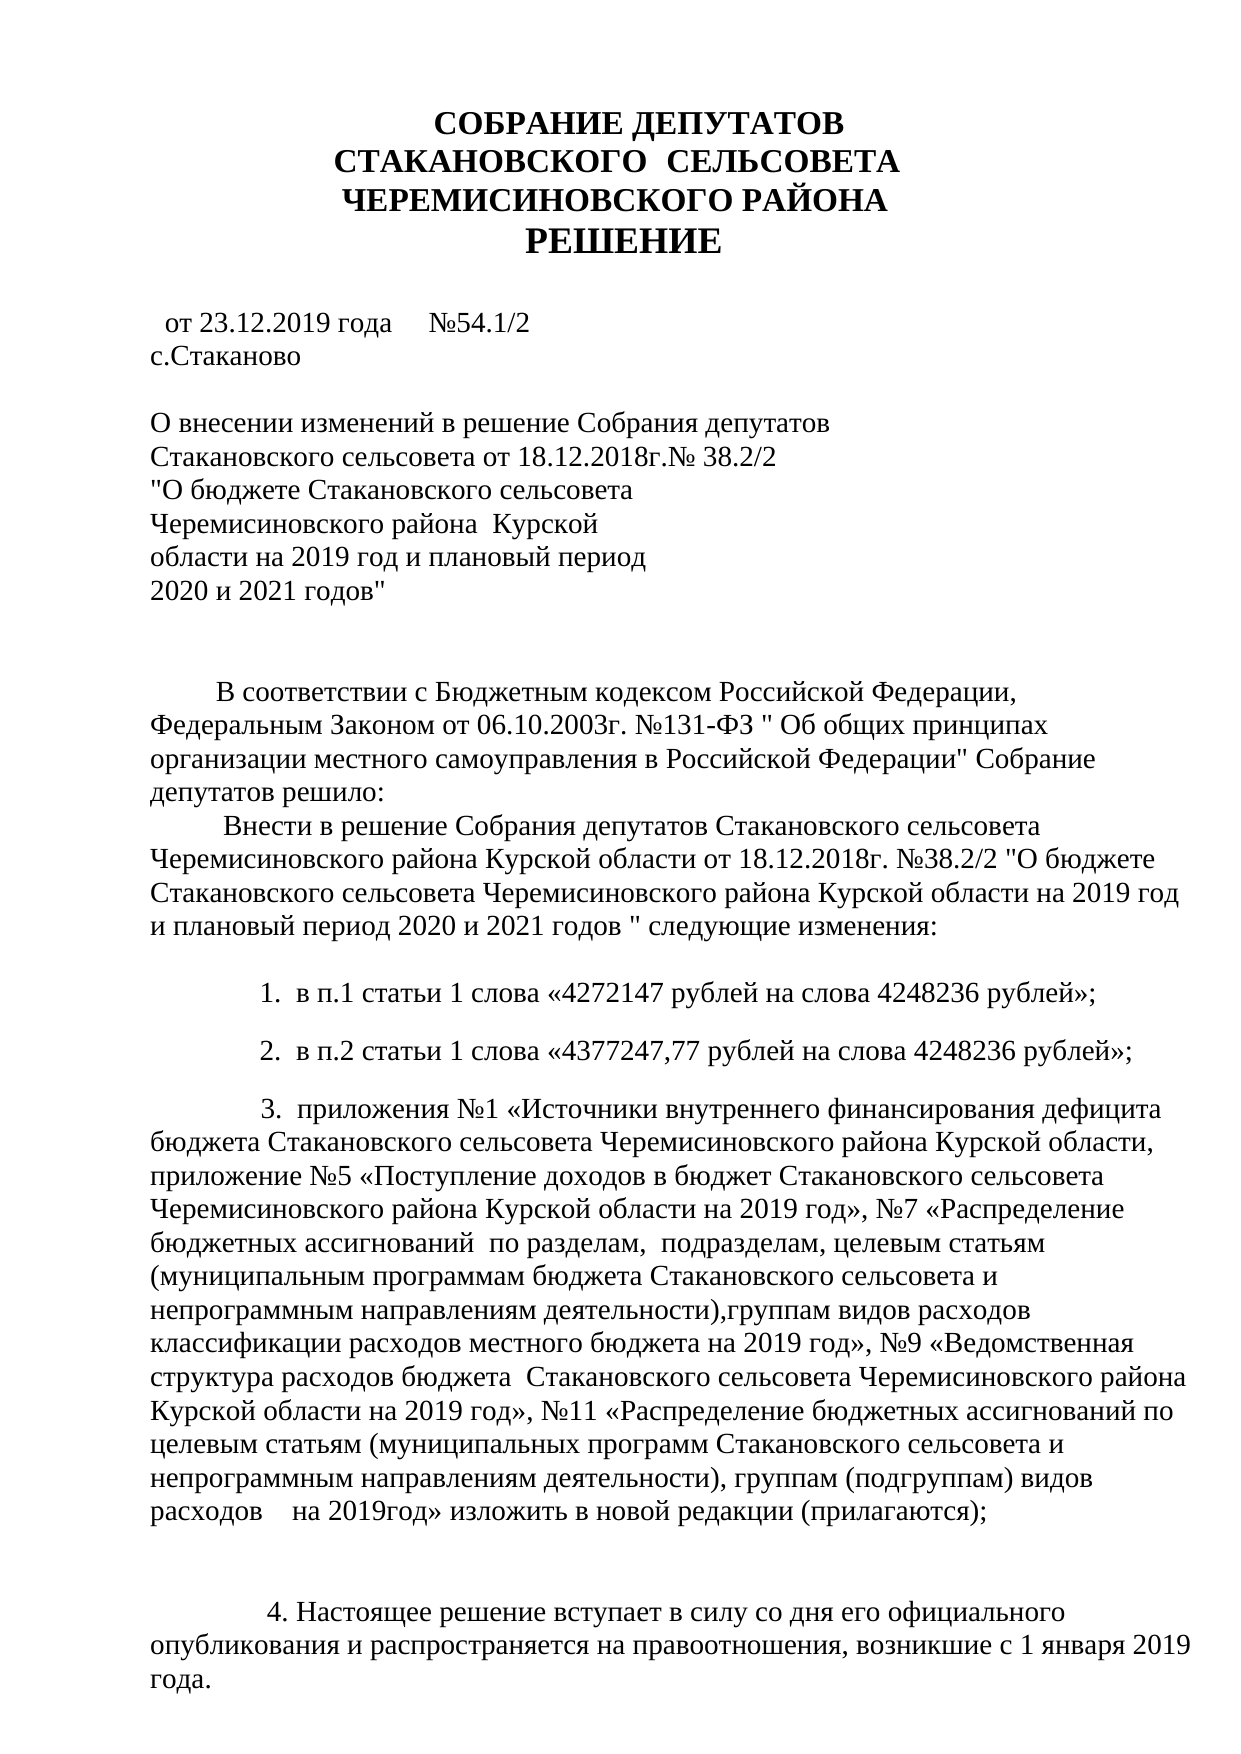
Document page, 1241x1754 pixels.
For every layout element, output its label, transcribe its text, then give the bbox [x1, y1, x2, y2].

text СОБРАНИЕ ДЕПУТАТОВ [150, 103, 1196, 142]
text Внести в решение Собрания депутатов Стакановского сельсовета Черемисиновского района Курской области от 18.12.2018г. №38.2/2 "О бюджете Стакановского сельсовета Черемисиновского района Курской области на 2019 год и плановый период 2020 и 2021 годов " следующие изменения: [150, 808, 1196, 942]
text "О бюджете Стакановского сельсовета [150, 472, 1196, 506]
text с.Стаканово [150, 338, 1196, 372]
text области на 2019 год и плановый период [150, 539, 1196, 573]
text РЕШЕНИЕ [150, 218, 1196, 262]
text 4. Настоящее решение вступает в силу со дня его официального опубликования и распространяется на правоотношения, возникшие с 1 января 2019 года. [150, 1594, 1196, 1694]
text В соответствии с Бюджетным кодексом Российской Федерации, Федеральным Законом от 06.10.2003г. №131-ФЗ " Об общих принципах организации местного самоуправления в Российской Федерации" Собрание депутатов решило: [150, 674, 1196, 808]
text Стакановского сельсовета от 18.12.2018г.№ 38.2/2 [150, 439, 1196, 472]
text Черемисиновского района Курской [150, 506, 1196, 539]
text ЧЕРЕМИСИНОВСКОГО РАЙОНА [150, 180, 1196, 218]
text 2. в п.2 статьи 1 слова «4377247,77 рублей на слова 4248236 рублей»; [150, 1033, 1196, 1067]
text 3. приложения №1 «Источники внутреннего финансирования дефицита бюджета Стакановского сельсовета Черемисиновского района Курской области, приложение №5 «Поступление доходов в бюджет Стакановского сельсовета Черемисиновского района Курской области на 2019 год», №7 «Распределение бюджетных ассигнований по разделам, подразделам, целевым статьям (муниципальным программам бюджета Стакановского сельсовета и непрограммным направлениям деятельности),группам видов расходов классификации расходов местного бюджета на 2019 год», №9 «Ведомственная структура расходов бюджета Стакановского сельсовета Черемисиновского района Курской области на 2019 год», №11 «Распределение бюджетных ассигнований по целевым статьям (муниципальных программ Стакановского сельсовета и непрограммным направлениям деятельности), группам (подгруппам) видов расходов на 2019год» изложить в новой редакции (прилагаются); [150, 1091, 1196, 1527]
text 1. в п.1 статьи 1 слова «4272147 рублей на слова 4248236 рублей»; [150, 976, 1196, 1009]
text от 23.12.2019 года №54.1/2 [150, 305, 1196, 338]
text О внесении изменений в решение Собрания депутатов [150, 405, 1196, 439]
text 2020 и 2021 годов" [150, 573, 1196, 607]
text СТАКАНОВСКОГО СЕЛЬСОВЕТА [150, 142, 1196, 180]
